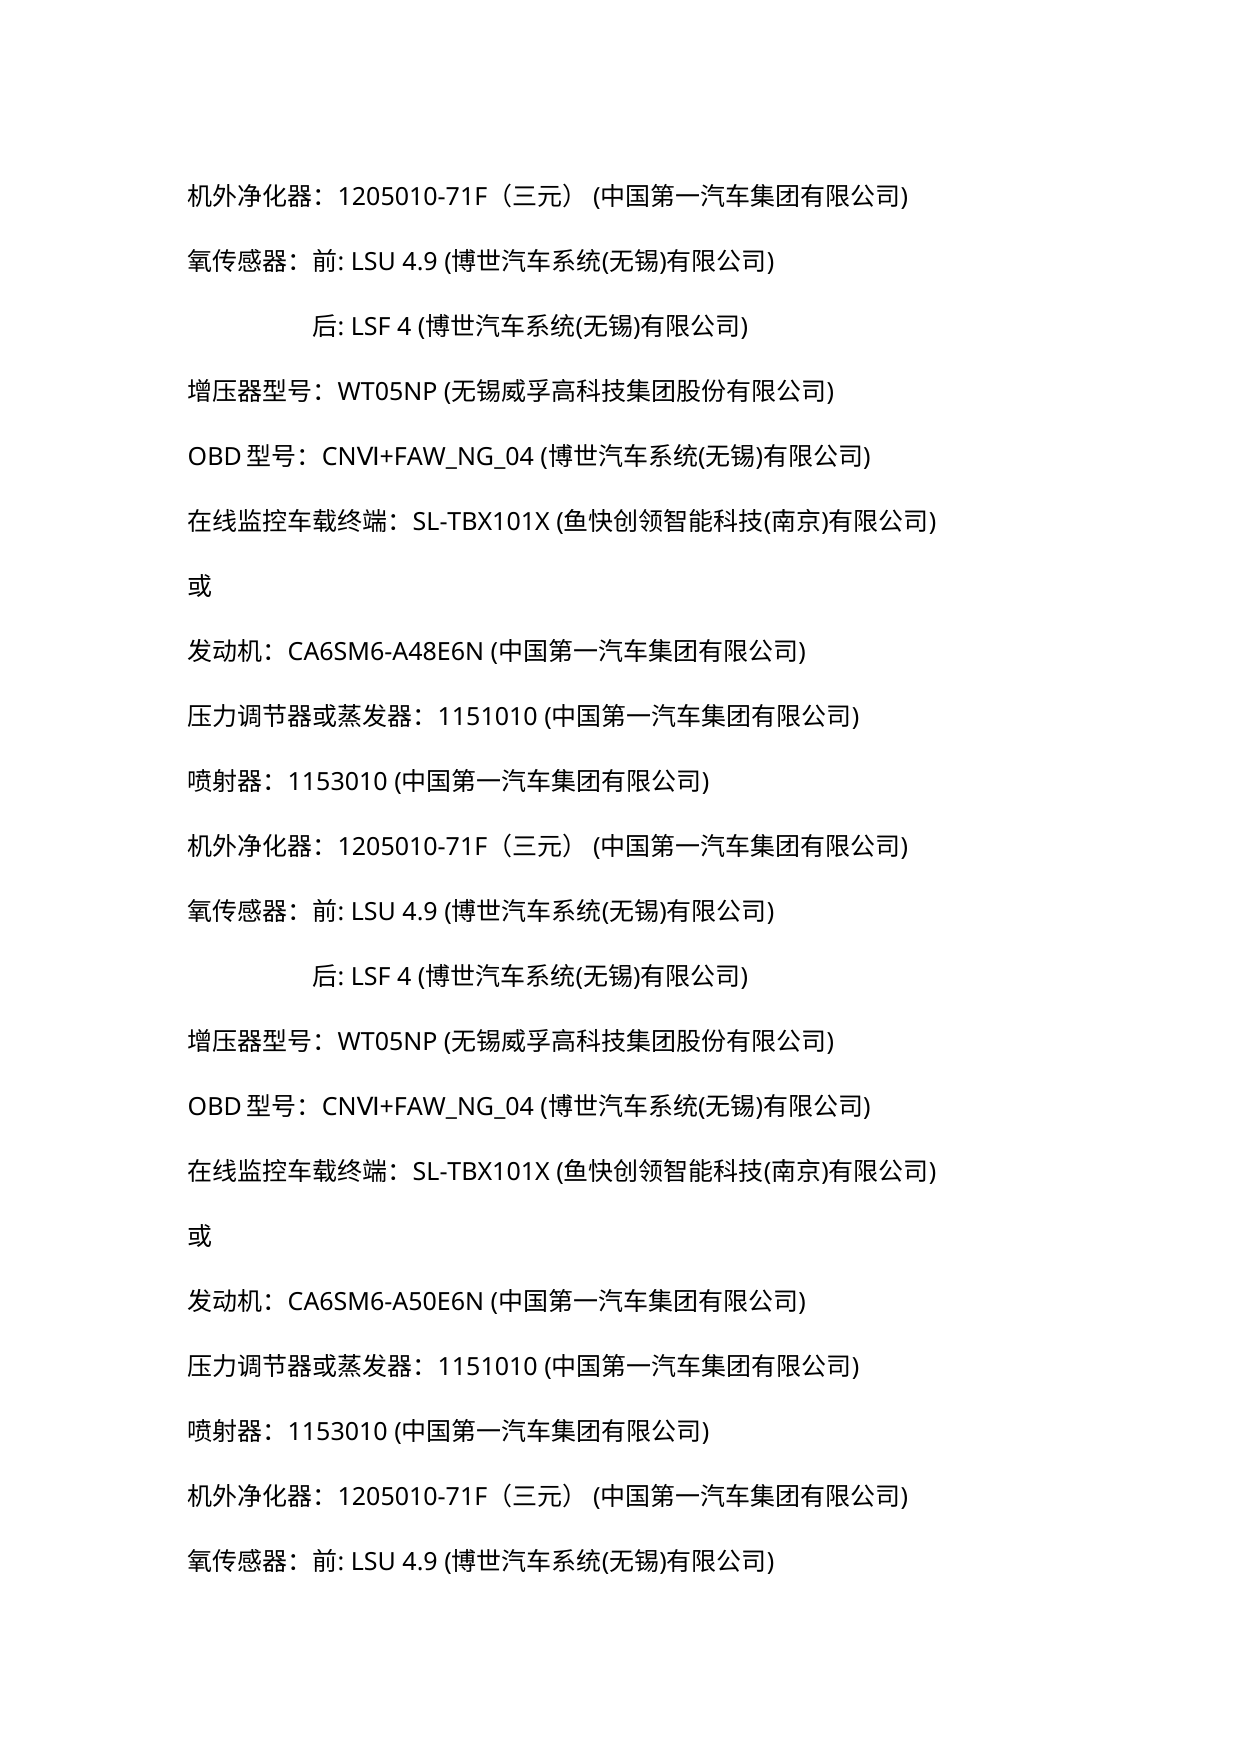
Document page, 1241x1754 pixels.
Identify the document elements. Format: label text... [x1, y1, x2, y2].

text 或 [187, 552, 1053, 617]
text 发动机：CA6SM6-A50E6N (中国第一汽车集团有限公司) [187, 1267, 1053, 1332]
text OBD型号：CNⅥ+FAW_NG_04 (博世汽车系统(无锡)有限公司) [187, 1072, 1053, 1137]
text 氧传感器：前: LSU 4.9 (博世汽车系统(无锡)有限公司) [187, 227, 1053, 292]
text 压力调节器或蒸发器：1151010 (中国第一汽车集团有限公司) [187, 1332, 1053, 1397]
text 喷射器：1153010 (中国第一汽车集团有限公司) [187, 1397, 1053, 1462]
text 增压器型号：WT05NP (无锡威孚高科技集团股份有限公司) [187, 1007, 1053, 1072]
text 后: LSF 4 (博世汽车系统(无锡)有限公司) [187, 942, 1053, 1007]
text 机外净化器：1205010-71F（三元） (中国第一汽车集团有限公司) [187, 162, 1053, 227]
text 在线监控车载终端：SL-TBX101X (鱼快创领智能科技(南京)有限公司) [187, 487, 1053, 552]
text 压力调节器或蒸发器：1151010 (中国第一汽车集团有限公司) [187, 682, 1053, 747]
text 后: LSF 4 (博世汽车系统(无锡)有限公司) [187, 292, 1053, 357]
text 氧传感器：前: LSU 4.9 (博世汽车系统(无锡)有限公司) [187, 877, 1053, 942]
text 机外净化器：1205010-71F（三元） (中国第一汽车集团有限公司) [187, 812, 1053, 877]
text 或 [187, 1202, 1053, 1267]
text OBD型号：CNⅥ+FAW_NG_04 (博世汽车系统(无锡)有限公司) [187, 422, 1053, 487]
text 喷射器：1153010 (中国第一汽车集团有限公司) [187, 747, 1053, 812]
text 在线监控车载终端：SL-TBX101X (鱼快创领智能科技(南京)有限公司) [187, 1137, 1053, 1202]
text 增压器型号：WT05NP (无锡威孚高科技集团股份有限公司) [187, 357, 1053, 422]
text 机外净化器：1205010-71F（三元） (中国第一汽车集团有限公司) [187, 1462, 1053, 1527]
text 发动机：CA6SM6-A48E6N (中国第一汽车集团有限公司) [187, 617, 1053, 682]
text 氧传感器：前: LSU 4.9 (博世汽车系统(无锡)有限公司) [187, 1527, 1053, 1592]
